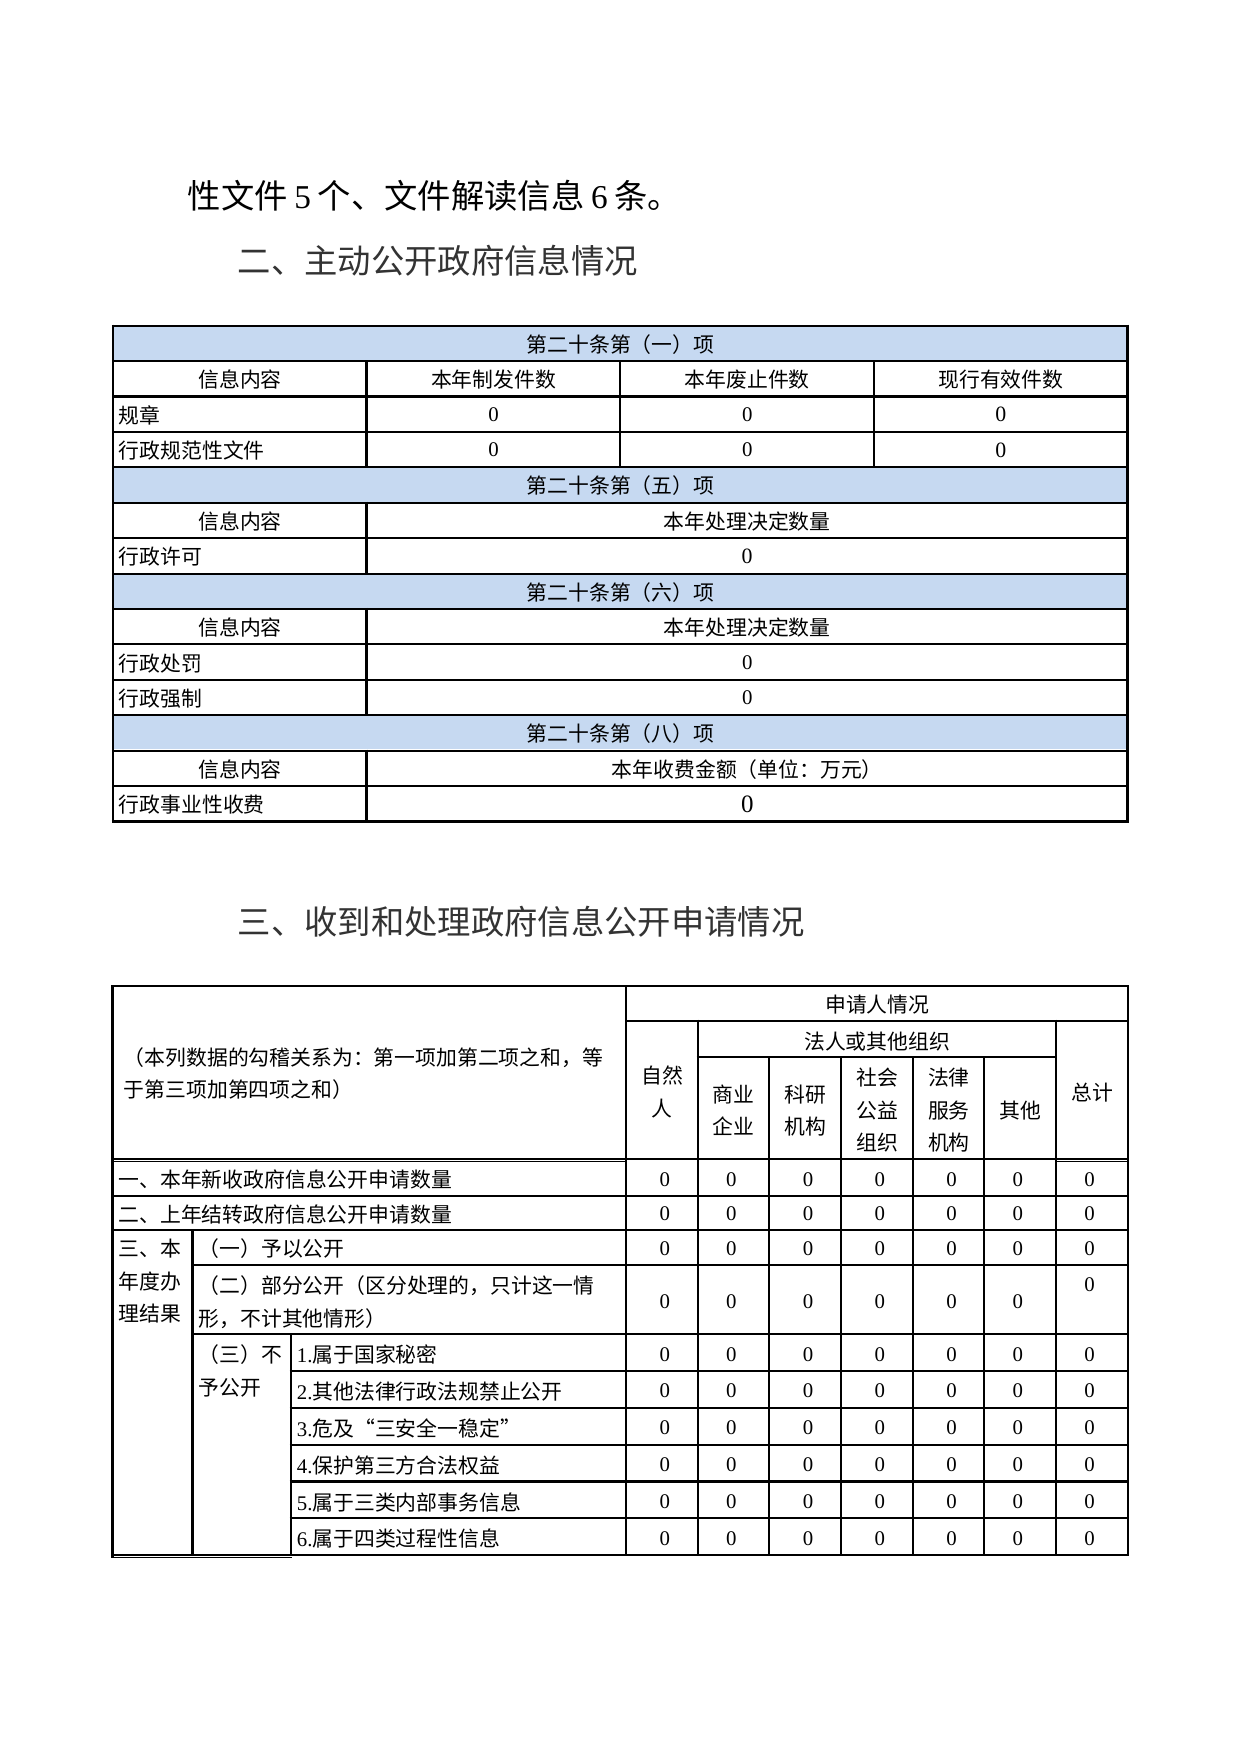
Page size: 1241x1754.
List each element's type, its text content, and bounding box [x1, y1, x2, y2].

table_cell 规章 [114, 398, 365, 431]
table_cell 0 [368, 681, 1126, 714]
table_cell 0 [770, 1519, 840, 1554]
table_cell 0 [770, 1372, 840, 1407]
table_cell 0 [627, 1231, 697, 1264]
table_cell 现行有效件数 [875, 362, 1126, 395]
table_cell 0 [770, 1409, 840, 1443]
table_cell 0 [914, 1372, 983, 1407]
table_cell 4.保护第三方合法权益 [292, 1446, 625, 1480]
table_cell 商业 企业 [699, 1058, 768, 1158]
table_cell 信息内容 [114, 752, 365, 785]
table_cell 0 [627, 1266, 697, 1333]
table_cell 0 [699, 1231, 768, 1264]
text 三、收到和处理政府信息公开申请情况 [187, 887, 1053, 952]
table_cell 0 [842, 1483, 912, 1517]
table_cell 0 [368, 433, 619, 466]
table_cell 0 [770, 1160, 840, 1195]
table_cell 0 [699, 1160, 768, 1195]
table_cell 0 [842, 1446, 912, 1480]
table_cell 0 [368, 645, 1126, 679]
table_header （本列数据的勾稽关系为：第一项加第二项之和，等于第三项加第四项之和） [114, 987, 625, 1158]
table_cell 1.属于国家秘密 [292, 1335, 625, 1370]
table_cell 0 [1057, 1519, 1127, 1554]
table_cell 0 [842, 1231, 912, 1264]
table_cell 0 [985, 1266, 1055, 1333]
table_cell 0 [627, 1335, 697, 1370]
table_cell 第二十条第（五）项 [114, 468, 1126, 502]
table_cell 0 [770, 1231, 840, 1264]
table_cell 0 [627, 1483, 697, 1517]
table_cell （二）部分公开（区分处理的，只计这一情形，不计其他情形） [194, 1266, 625, 1333]
table_cell 0 [1057, 1162, 1127, 1195]
table_cell 0 [699, 1519, 768, 1554]
table_cell 0 [842, 1409, 912, 1443]
table_cell 0 [1057, 1231, 1127, 1264]
table_cell 0 [627, 1197, 697, 1229]
table_cell 0 [699, 1483, 768, 1517]
table_cell 0 [368, 398, 619, 431]
table_cell 0 [914, 1160, 983, 1195]
table_cell 5.属于三类内部事务信息 [292, 1483, 625, 1517]
table_cell 0 [1057, 1197, 1127, 1229]
table_cell 0 [699, 1372, 768, 1407]
table_header 第二十条第（一）项 [114, 327, 1126, 360]
table_cell 法律服务机构 [914, 1058, 983, 1158]
table_cell 0 [627, 1160, 697, 1195]
table_cell 0 [985, 1197, 1055, 1229]
table_cell 0 [985, 1446, 1055, 1480]
table_cell 0 [770, 1446, 840, 1480]
table_cell 0 [914, 1335, 983, 1370]
table_cell 0 [770, 1266, 840, 1333]
table_cell 本年处理决定数量 [368, 610, 1126, 643]
table_cell 0 [699, 1197, 768, 1229]
table_cell 0 [875, 433, 1126, 466]
table_cell 0 [842, 1372, 912, 1407]
table_cell 0 [914, 1231, 983, 1264]
table_cell 0 [985, 1372, 1055, 1407]
table_cell 0 [1057, 1409, 1127, 1443]
table_cell 本年收费金额（单位：万元） [368, 752, 1126, 785]
table_cell 0 [621, 398, 873, 431]
table_cell 0 [914, 1483, 983, 1517]
table_cell 科研 机构 [770, 1058, 840, 1158]
table_cell 0 [627, 1372, 697, 1407]
table_cell 一、本年新收政府信息公开申请数量 [114, 1162, 625, 1195]
table_cell 本年废止件数 [621, 362, 873, 395]
table_cell 0 [985, 1335, 1055, 1370]
table_cell 0 [621, 433, 873, 466]
table_cell 0 [914, 1409, 983, 1443]
table_cell 行政强制 [114, 681, 365, 714]
table_cell 第二十条第（六）项 [114, 575, 1126, 608]
table_cell 行政事业性收费 [114, 787, 365, 820]
table_cell 0 [699, 1409, 768, 1443]
table_cell 0 [1057, 1483, 1127, 1517]
table_cell 0 [985, 1483, 1055, 1517]
table_cell 二、上年结转政府信息公开申请数量 [114, 1197, 625, 1229]
table_cell 其他 [985, 1058, 1055, 1158]
table_cell 信息内容 [114, 362, 365, 395]
table_cell 0 [914, 1266, 983, 1333]
table_cell 0 [770, 1197, 840, 1229]
table_cell 0 [985, 1409, 1055, 1443]
table_cell 自然人 [627, 1022, 697, 1158]
table_cell 0 [875, 398, 1126, 431]
table_cell 行政处罚 [114, 645, 365, 679]
table_cell 0 [842, 1519, 912, 1554]
table_cell 行政规范性文件 [114, 433, 365, 466]
table_cell 0 [770, 1335, 840, 1370]
table_cell 2.其他法律行政法规禁止公开 [292, 1372, 625, 1407]
table_cell 0 [627, 1409, 697, 1443]
table_cell 信息内容 [114, 610, 365, 643]
table_cell 0 [985, 1160, 1055, 1195]
table_cell 0 [914, 1197, 983, 1229]
table_cell 0 [627, 1519, 697, 1554]
table_cell 0 [842, 1266, 912, 1333]
table_cell 0 [842, 1335, 912, 1370]
table_cell 0 [1057, 1372, 1127, 1407]
table_cell 0 [627, 1446, 697, 1480]
table_cell 0 [699, 1446, 768, 1480]
table_cell 0 [368, 787, 1126, 820]
text 二、主动公开政府信息情况 [187, 227, 1053, 292]
table_cell 0 [1057, 1446, 1127, 1480]
table_cell 三、本年度办理结果 [114, 1231, 191, 1554]
table_cell 行政许可 [114, 539, 365, 572]
table_cell 0 [770, 1483, 840, 1517]
table_cell 0 [985, 1231, 1055, 1264]
table_cell 6.属于四类过程性信息 [292, 1519, 625, 1554]
table_cell 总计 [1057, 1022, 1127, 1158]
table_cell 0 [914, 1446, 983, 1480]
table_cell （三）不予公开 [194, 1335, 290, 1554]
table_cell 0 [1057, 1335, 1127, 1370]
table_cell 信息内容 [114, 504, 365, 537]
table_header 申请人情况 [627, 987, 1127, 1019]
table_cell 0 [914, 1519, 983, 1554]
table_cell 0 [1057, 1266, 1127, 1333]
table_cell 0 [368, 539, 1126, 572]
table_cell 3.危及“三安全一稳定” [292, 1409, 625, 1443]
table_cell 0 [842, 1160, 912, 1195]
table_cell （一）予以公开 [194, 1231, 625, 1264]
table_cell 0 [699, 1335, 768, 1370]
table_cell 第二十条第（八）项 [114, 716, 1126, 749]
table_cell 0 [699, 1266, 768, 1333]
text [187, 162, 1053, 227]
table_cell 本年制发件数 [368, 362, 619, 395]
table_cell 0 [985, 1519, 1055, 1554]
table_cell 0 [842, 1197, 912, 1229]
table_cell 本年处理决定数量 [368, 504, 1126, 537]
table_cell 社会公益组织 [842, 1058, 912, 1158]
table_cell 法人或其他组织 [699, 1022, 1055, 1056]
